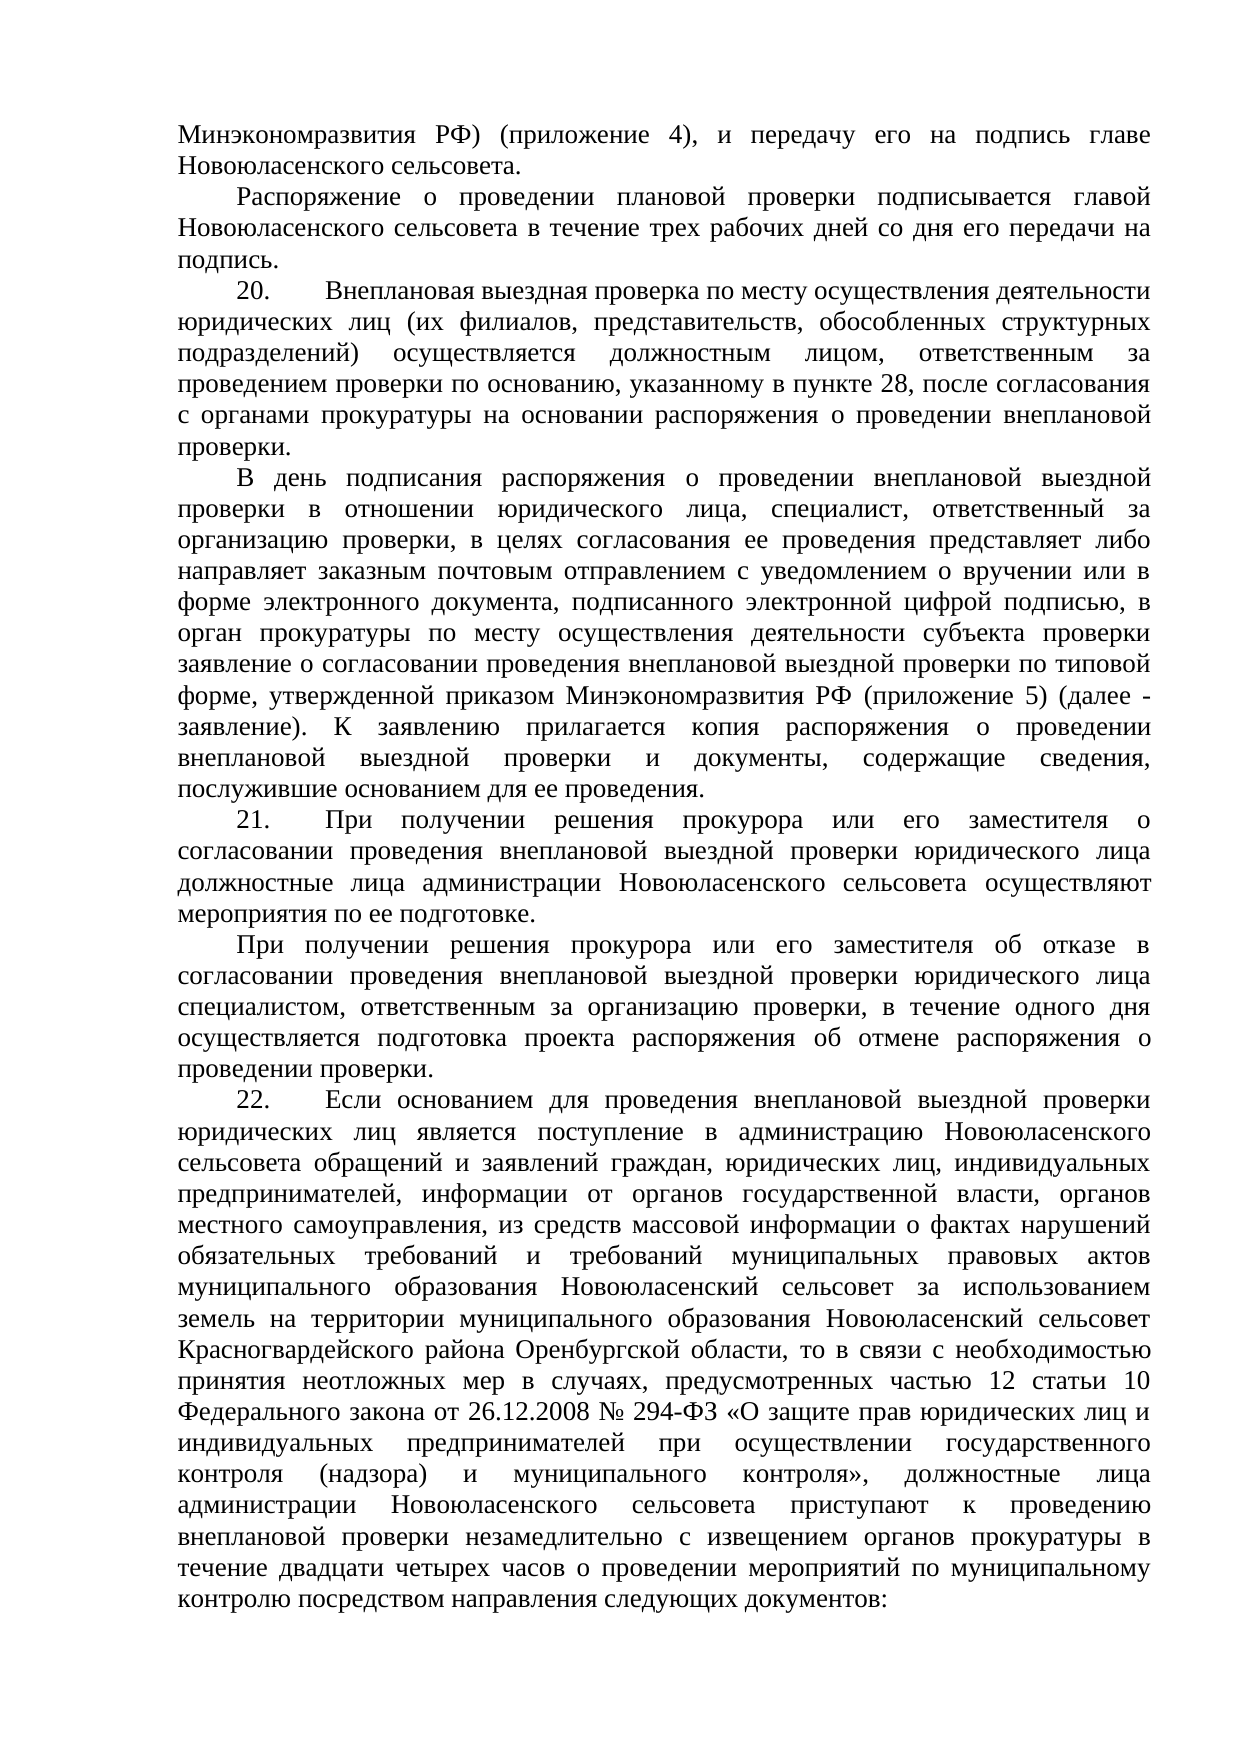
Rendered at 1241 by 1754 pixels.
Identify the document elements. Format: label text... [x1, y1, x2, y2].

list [177, 118, 1152, 180]
text Распоряжение о проведении плановой проверки подписывается главой Новоюласенского сельсовета в течение трех рабочих дней со дня его передачи на подпись. [177, 180, 1152, 274]
list При получении решения прокурора или его заместителя о согласовании проведения внеплановой выездной проверки юридического лица должностные лица администрации Новоюласенского сельсовета осуществляют мероприятия по ее подготовке. [177, 803, 1152, 928]
list Внеплановая выездная проверка по месту осуществления деятельности юридических лиц (их филиалов, представительств, обособленных структурных подразделений) осуществляется должностным лицом, ответственным за проведением проверки по основанию, указанному в пункте 28, после согласования с органами прокуратуры на основании распоряжения о проведении внеплановой проверки. [177, 274, 1152, 461]
text При получении решения прокурора или его заместителя об отказе в согласовании проведения внеплановой выездной проверки юридического лица специалистом, ответственным за организацию проверки, в течение одного дня осуществляется подготовка проекта распоряжения об отмене распоряжения о проведении проверки. [177, 928, 1152, 1084]
list Если основанием для проведения внеплановой выездной проверки юридических лиц является поступление в администрацию Новоюласенского сельсовета обращений и заявлений граждан, юридических лиц, индивидуальных предпринимателей, информации от органов государственной власти, органов местного самоуправления, из средств массовой информации о фактах нарушений обязательных требований и требований муниципальных правовых актов муниципального образования Новоюласенский сельсовет за использованием земель на территории муниципального образования Новоюласенский сельсовет Красногвардейского района Оренбургской области, то в связи с необходимостью принятия неотложных мер в случаях, предусмотренных частью 12 статьи 10 Федерального закона от 26.12.2008 № 294-ФЗ «О защите прав юридических лиц и индивидуальных предпринимателей при осуществлении государственного контроля (надзора) и муниципального контроля», должностные лица администрации Новоюласенского сельсовета приступают к проведению внеплановой проверки незамедлительно с извещением органов прокуратуры в течение двадцати четырех часов о проведении мероприятий по муниципальному контролю посредством направления следующих документов: [177, 1084, 1152, 1613]
text В день подписания распоряжения о проведении внеплановой выездной проверки в отношении юридического лица, специалист, ответственный за организацию проверки, в целях согласования ее проведения представляет либо направляет заказным почтовым отправлением с уведомлением о вручении или в форме электронного документа, подписанного электронной цифрой подписью, в орган прокуратуры по месту осуществления деятельности субъекта проверки заявление о согласовании проведения внеплановой выездной проверки по типовой форме, утвержденной приказом Минэкономразвития РФ (приложение 5) (далее - заявление). К заявлению прилагается копия распоряжения о проведении внеплановой выездной проверки и документы, содержащие сведения, послужившие основанием для ее проведения. [177, 461, 1152, 803]
